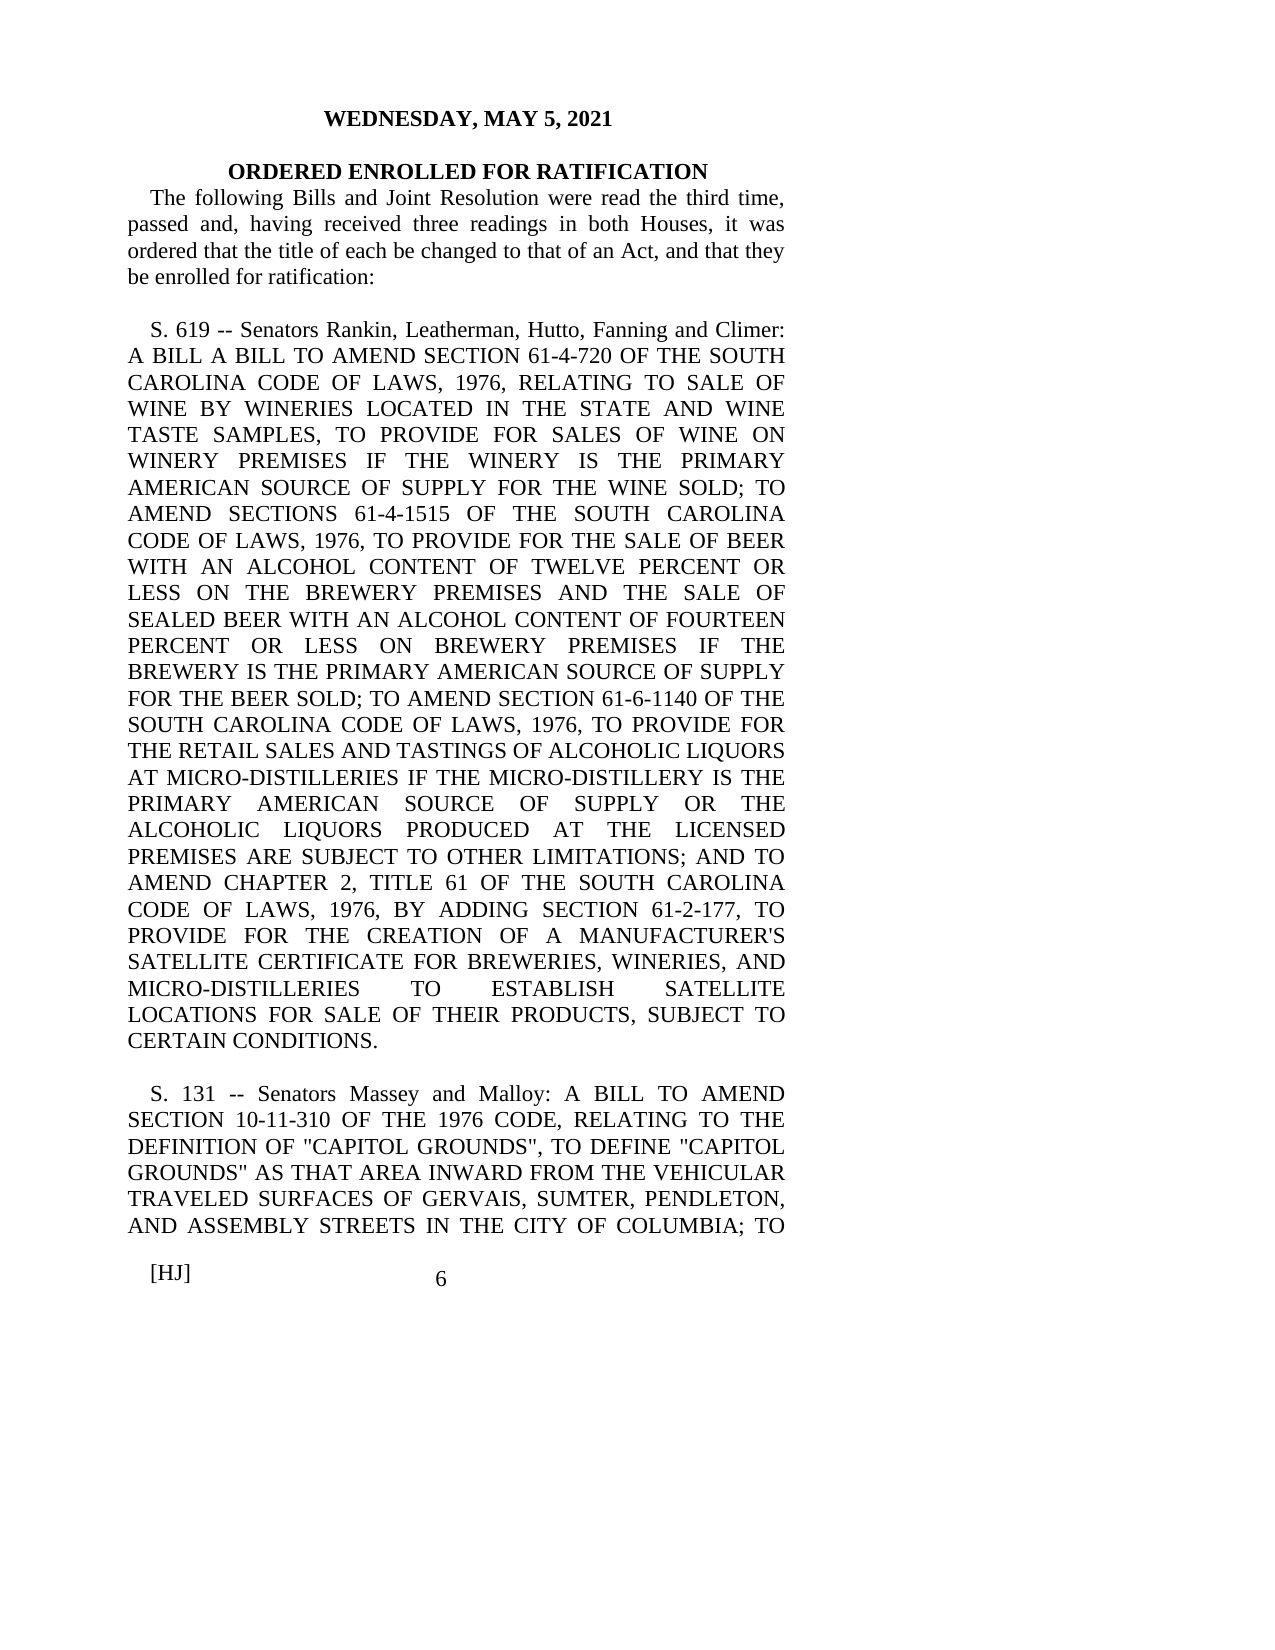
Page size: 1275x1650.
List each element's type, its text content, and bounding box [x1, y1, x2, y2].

text S. 619 -- Senators Rankin, Leatherman, Hutto, Fanning and Climer: A BILL A BILL TO AMEND SECTION 61-4-720 OF THE SOUTH CAROLINA CODE OF LAWS, 1976, RELATING TO SALE OF WINE BY WINERIES LOCATED IN THE STATE AND WINE TASTE SAMPLES, TO PROVIDE FOR SALES OF WINE ON WINERY PREMISES IF THE WINERY IS THE PRIMARY AMERICAN SOURCE OF SUPPLY FOR THE WINE SOLD; TO AMEND SECTIONS 61-4-1515 OF THE SOUTH CAROLINA CODE OF LAWS, 1976, TO PROVIDE FOR THE SALE OF BEER WITH AN ALCOHOL CONTENT OF TWELVE PERCENT OR LESS ON THE BREWERY PREMISES AND THE SALE OF SEALED BEER WITH AN ALCOHOL CONTENT OF FOURTEEN PERCENT OR LESS ON BREWERY PREMISES IF THE BREWERY IS THE PRIMARY AMERICAN SOURCE OF SUPPLY FOR THE BEER SOLD; TO AMEND SECTION 61-6-1140 OF THE SOUTH CAROLINA CODE OF LAWS, 1976, TO PROVIDE FOR THE RETAIL SALES AND TASTINGS OF ALCOHOLIC LIQUORS AT MICRO-DISTILLERIES IF THE MICRO-DISTILLERY IS THE PRIMARY AMERICAN SOURCE OF SUPPLY OR THE ALCOHOLIC LIQUORS PRODUCED AT THE LICENSED PREMISES ARE SUBJECT TO OTHER LIMITATIONS; AND TO AMEND CHAPTER 2, TITLE 61 OF THE SOUTH CAROLINA CODE OF LAWS, 1976, BY ADDING SECTION 61-2-177, TO PROVIDE FOR THE CREATION OF A MANUFACTURER'S SATELLITE CERTIFICATE FOR BREWERIES, WINERIES, AND MICRO-DISTILLERIES TO ESTABLISH SATELLITE LOCATIONS FOR SALE OF THEIR PRODUCTS, SUBJECT TO CERTAIN CONDITIONS. [127, 316, 786, 1054]
text The following Bills and Joint Resolution were read the third time, passed and, having received three readings in both Houses, it was ordered that the title of each be changed to that of an Act, and that they be enrolled for ratification: [127, 184, 786, 289]
text ORDERED ENROLLED FOR RATIFICATION [127, 158, 786, 184]
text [127, 1080, 786, 1238]
